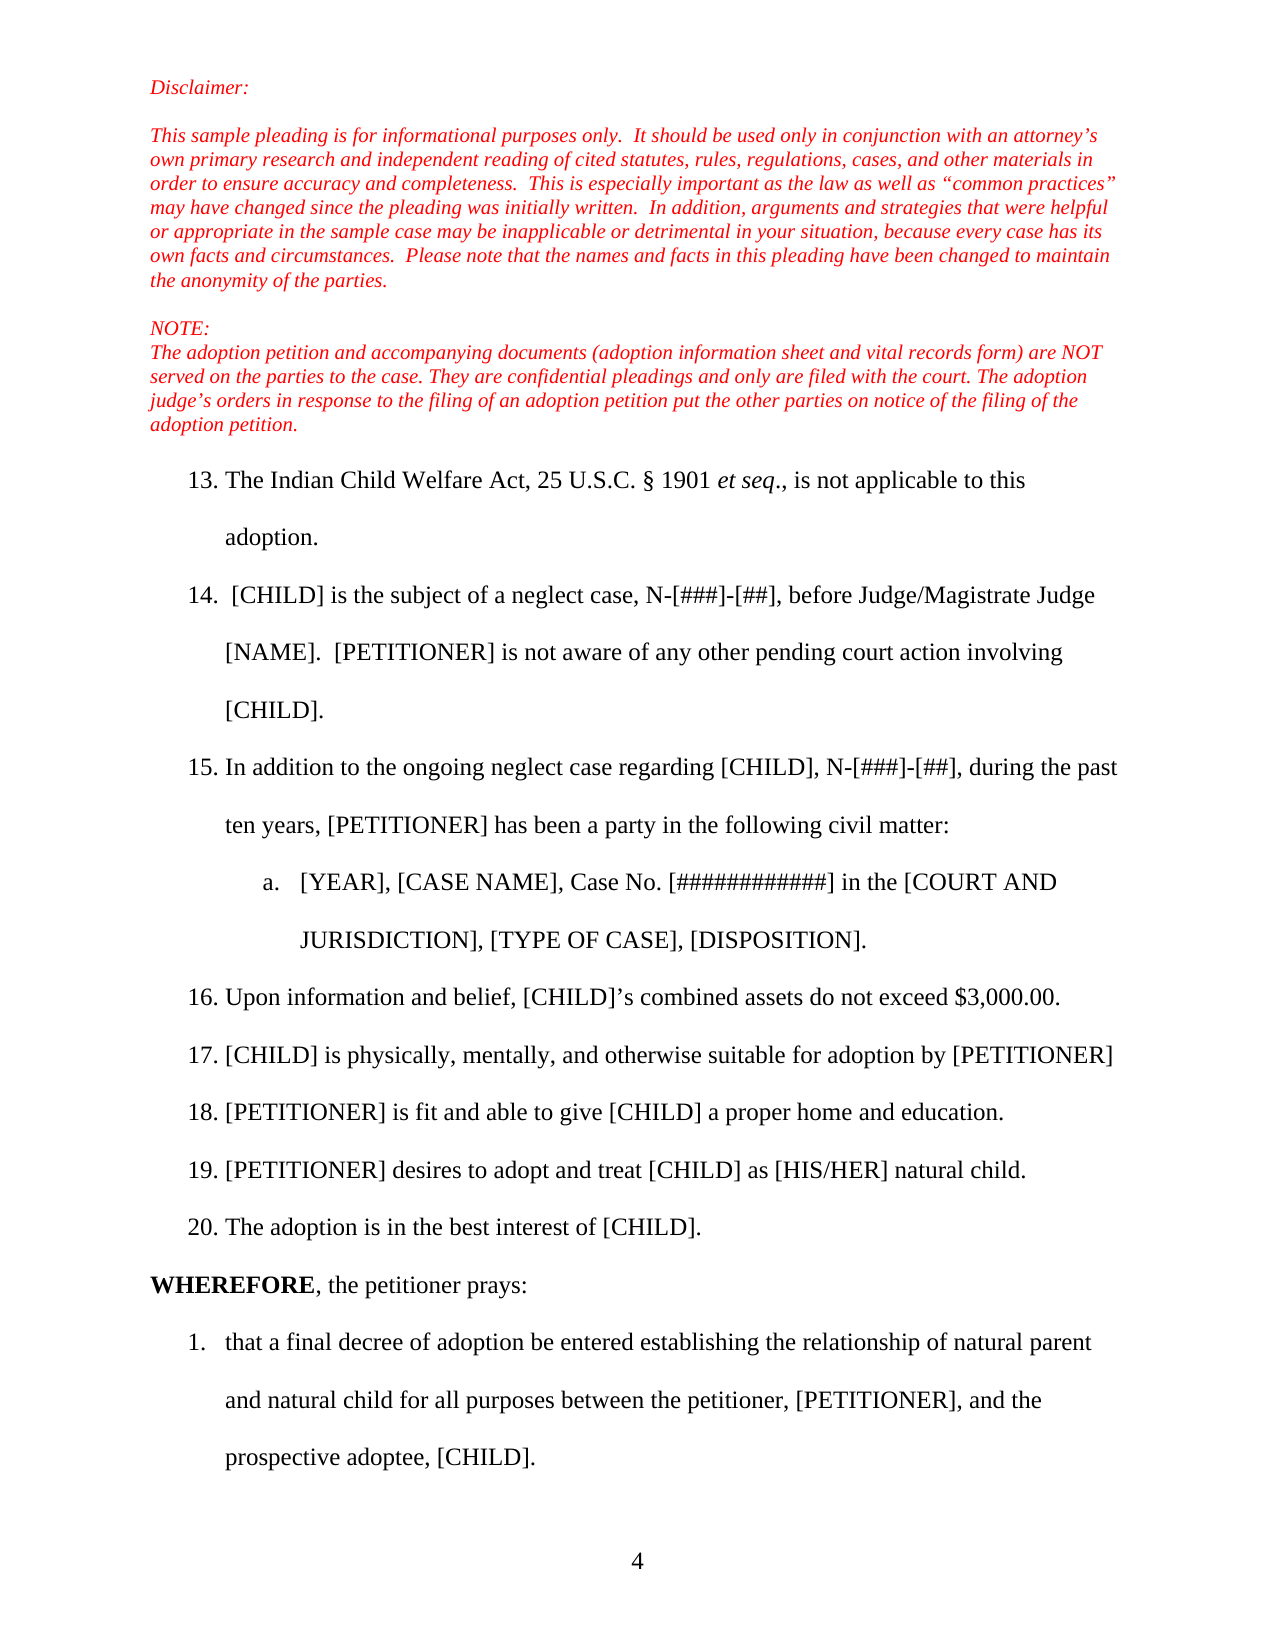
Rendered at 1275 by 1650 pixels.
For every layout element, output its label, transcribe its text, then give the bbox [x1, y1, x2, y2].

list In addition to the ongoing neglect case regarding [CHILD], N-[###]-[##], during the past ten years, [PETITIONER] has been a party in the following civil matter: [187, 752, 1125, 838]
list [CHILD] is the subject of a neglect case, N-[###]-[##], before Judge/Magistrate Judge [NAME]. [PETITIONER] is not aware of any other pending court action involving [CHILD]. [187, 580, 1125, 723]
list The Indian Child Welfare Act, 25 U.S.C. § 1901 et seq., is not applicable to this adoption. [187, 465, 1125, 551]
list [PETITIONER] is fit and able to give [CHILD] a proper home and education. [187, 1097, 1125, 1126]
text WHEREFORE, the petitioner prays: [150, 1270, 1125, 1298]
list Upon information and belief, [CHILD]’s combined assets do not exceed $3,000.00. [187, 982, 1125, 1011]
list that a final decree of adoption be entered establishing the relationship of natural parent and natural child for all purposes between the petitioner, [PETITIONER], and the prospective adoptee, [CHILD]. [187, 1327, 1125, 1471]
list [CHILD] is physically, mentally, and otherwise suitable for adoption by [PETITIONER] [187, 1040, 1125, 1068]
list [YEAR], [CASE NAME], Case No. [############] in the [COURT AND JURISDICTION], [TYPE OF CASE], [DISPOSITION]. [262, 867, 1125, 953]
list The adoption is in the best interest of [CHILD]. [187, 1212, 1125, 1241]
list [PETITIONER] desires to adopt and treat [CHILD] as [HIS/HER] natural child. [187, 1155, 1125, 1183]
